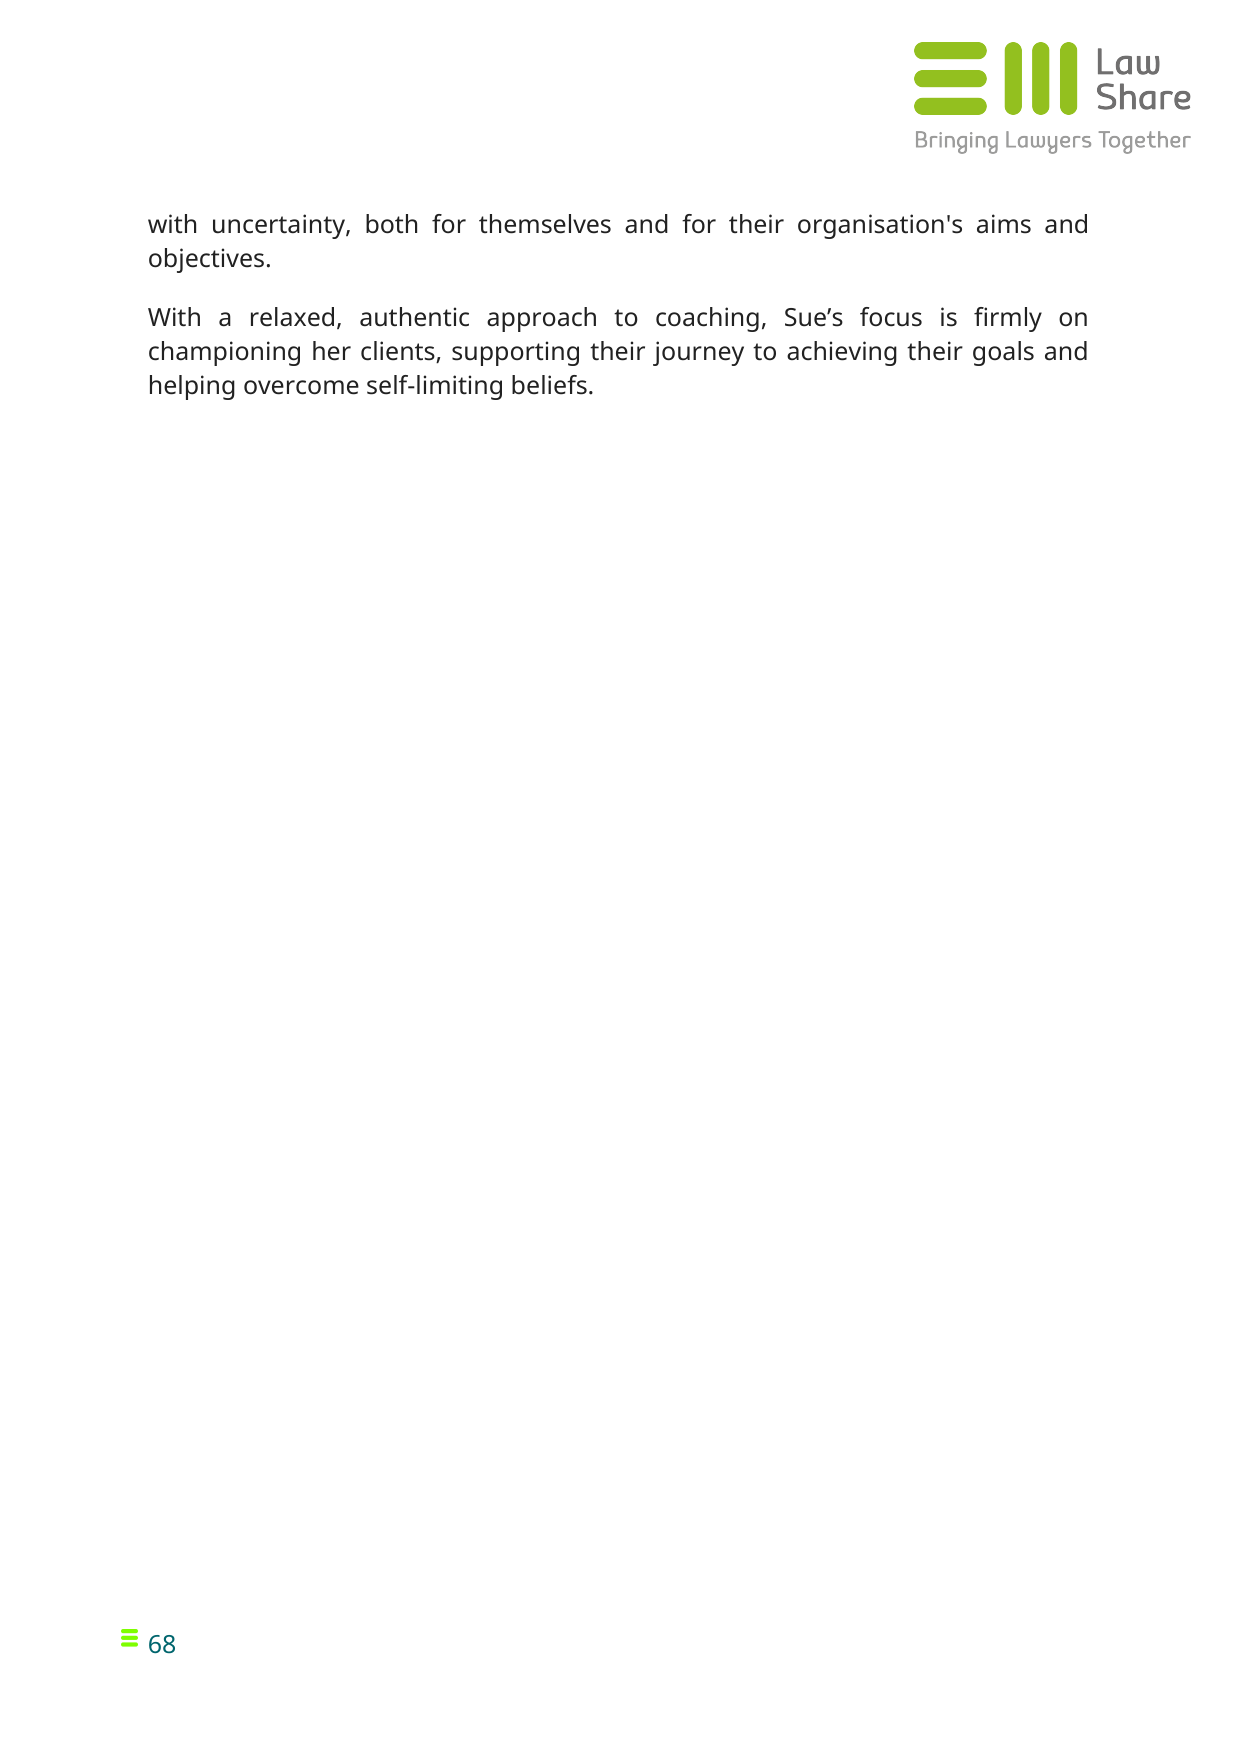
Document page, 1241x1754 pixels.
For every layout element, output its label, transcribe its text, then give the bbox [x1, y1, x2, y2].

text With a relaxed, authentic approach to coaching, Sue’s focus is firmly on championing her clients, supporting their journey to achieving their goals and helping overcome self-limiting beliefs. [148, 300, 1090, 402]
picture [914, 42, 1191, 154]
picture [121, 1629, 139, 1648]
